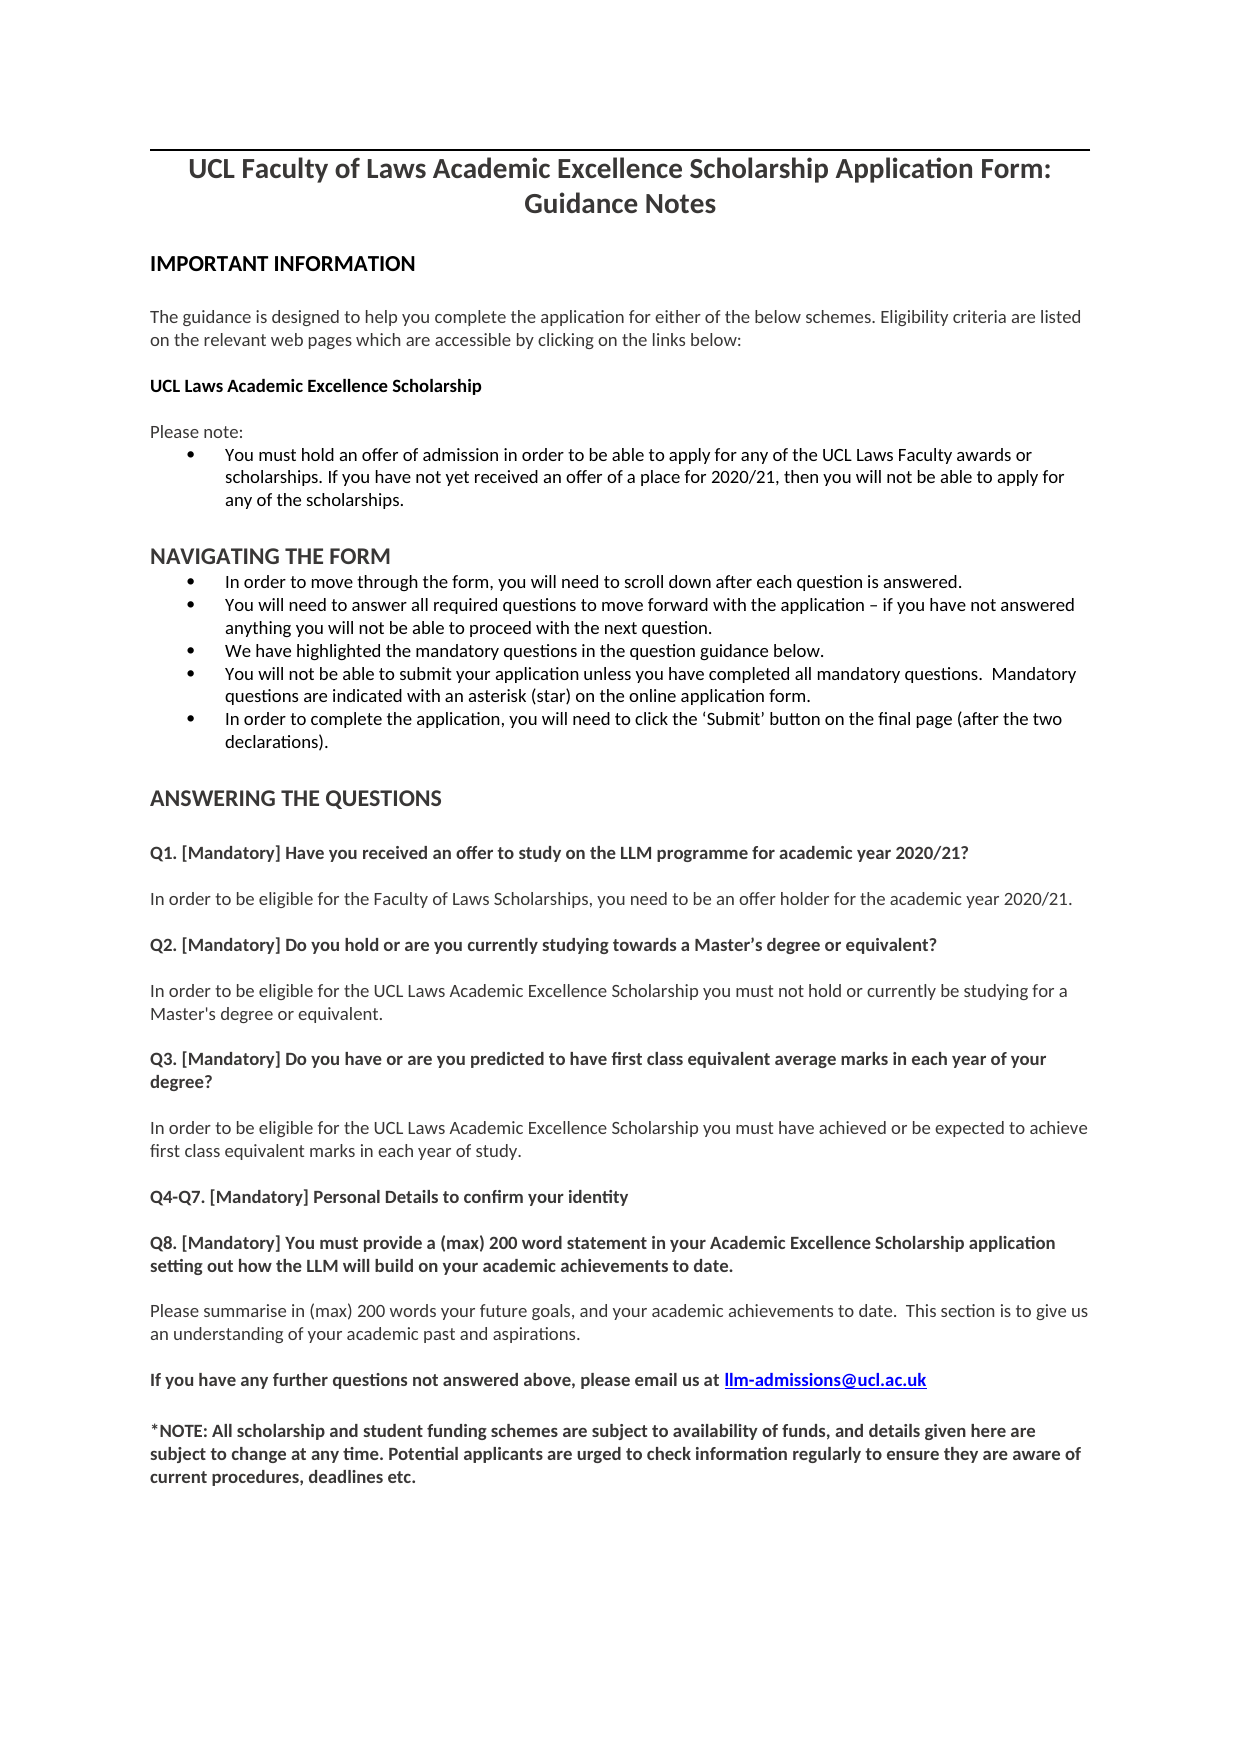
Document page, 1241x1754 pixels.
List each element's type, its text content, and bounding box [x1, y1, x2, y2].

text NAVIGATING THE FORM [150, 541, 1090, 570]
text Q1. [Mandatory] Have you received an offer to study on the LLM programme for academic year 2020/21? [150, 841, 1090, 864]
list In order to move through the form, you will need to scroll down after each question is answered. [187, 570, 1090, 593]
text IMPORTANT INFORMATION [150, 249, 1090, 277]
text Q4-Q7. [Mandatory] Personal Details to confirm your identity [150, 1185, 1090, 1208]
text Q3. [Mandatory] Do you have or are you predicted to have first class equivalent average marks in each year of your degree? [150, 1047, 1090, 1093]
list You will not be able to submit your application unless you have completed all mandatory questions. Mandatory questions are indicated with an asterisk (star) on the online application form. [187, 662, 1090, 708]
list We have highlighted the mandatory questions in the question guidance below. [187, 639, 1090, 662]
text Please note: [150, 397, 1090, 443]
text Q8. [Mandatory] You must provide a (max) 200 word statement in your Academic Excellence Scholarship application setting out how the LLM will build on your academic achievements to date. [150, 1231, 1090, 1277]
list You will need to answer all required questions to move forward with the application – if you have not answered anything you will not be able to proceed with the next question. [187, 593, 1090, 639]
text If you have any further questions not answered above, please email us at llm-admissions@ucl.ac.uk [150, 1368, 1090, 1391]
text In order to be eligible for the Faculty of Laws Scholarships, you need to be an offer holder for the academic year 2020/21. [150, 887, 1090, 910]
text *NOTE: All scholarship and student funding schemes are subject to availability of funds, and details given here are subject to change at any time. Potential applicants are urged to check information regularly to ensure they are aware of current procedures, deadlines etc. [150, 1419, 1090, 1488]
text UCL Faculty of Laws Academic Excellence Scholarship Application Form: Guidance Notes [150, 151, 1090, 221]
text UCL Laws Academic Excellence Scholarship [150, 374, 1090, 397]
text Q2. [Mandatory] Do you hold or are you currently studying towards a Master’s degree or equivalent? [150, 933, 1090, 956]
text Please summarise in (max) 200 words your future goals, and your academic achievements to date. This section is to give us an understanding of your academic past and aspirations. [150, 1299, 1090, 1345]
text The guidance is designed to help you complete the application for either of the below schemes. Eligibility criteria are listed on the relevant web pages which are accessible by clicking on the links below: [150, 305, 1090, 351]
list You must hold an offer of admission in order to be able to apply for any of the UCL Laws Faculty awards or scholarships. If you have not yet received an offer of a place for 2020/21, then you will not be able to apply for any of the scholarships. [187, 443, 1090, 512]
text ANSWERING THE QUESTIONS [150, 783, 1090, 812]
list In order to complete the application, you will need to click the ‘Submit’ button on the final page (after the two declarations). [187, 708, 1090, 753]
text In order to be eligible for the UCL Laws Academic Excellence Scholarship you must not hold or currently be studying for a Master's degree or equivalent. [150, 979, 1090, 1024]
text In order to be eligible for the UCL Laws Academic Excellence Scholarship you must have achieved or be expected to achieve first class equivalent marks in each year of study. [150, 1116, 1090, 1162]
